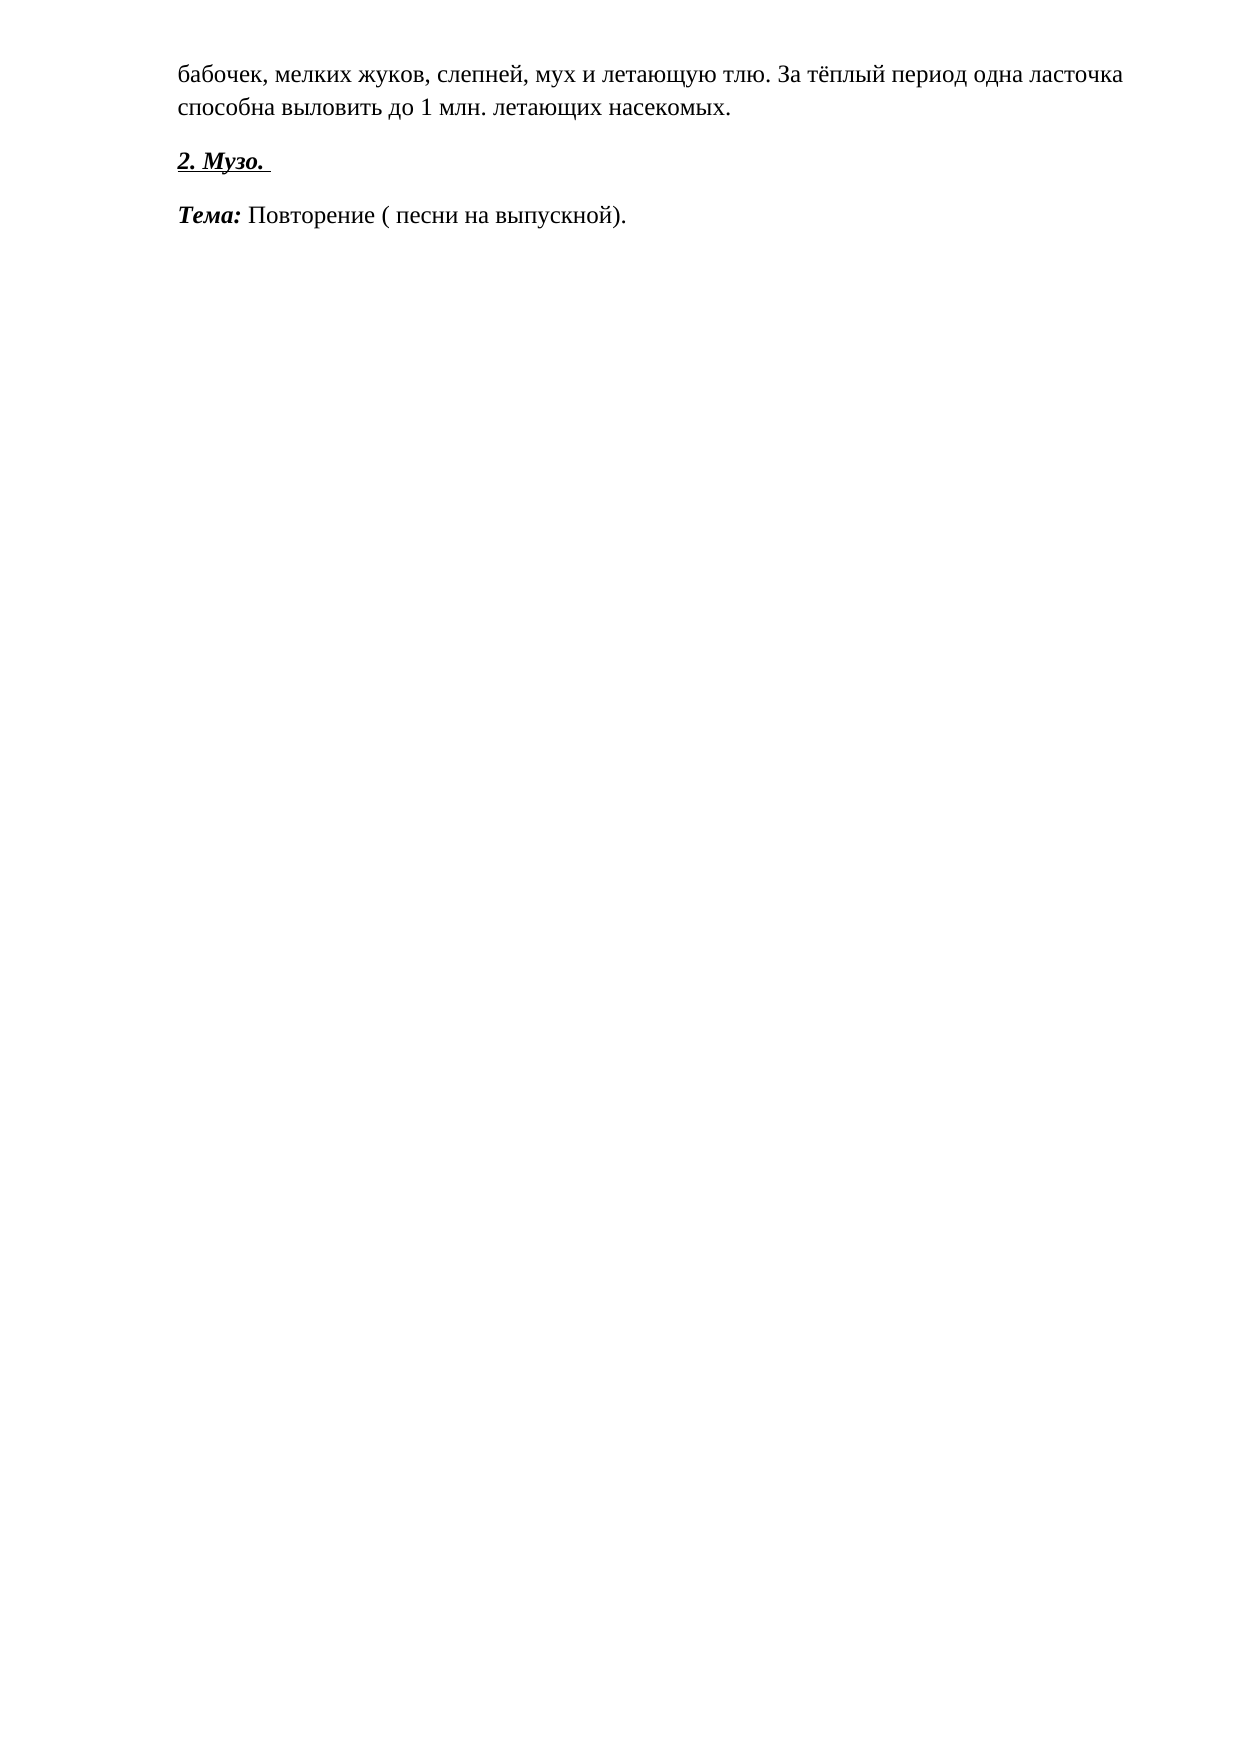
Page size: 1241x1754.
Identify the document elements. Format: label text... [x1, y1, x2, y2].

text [177, 59, 1152, 121]
text 2. Музо. [177, 146, 1152, 175]
text Тема: Повторение ( песни на выпускной). [177, 200, 1152, 228]
